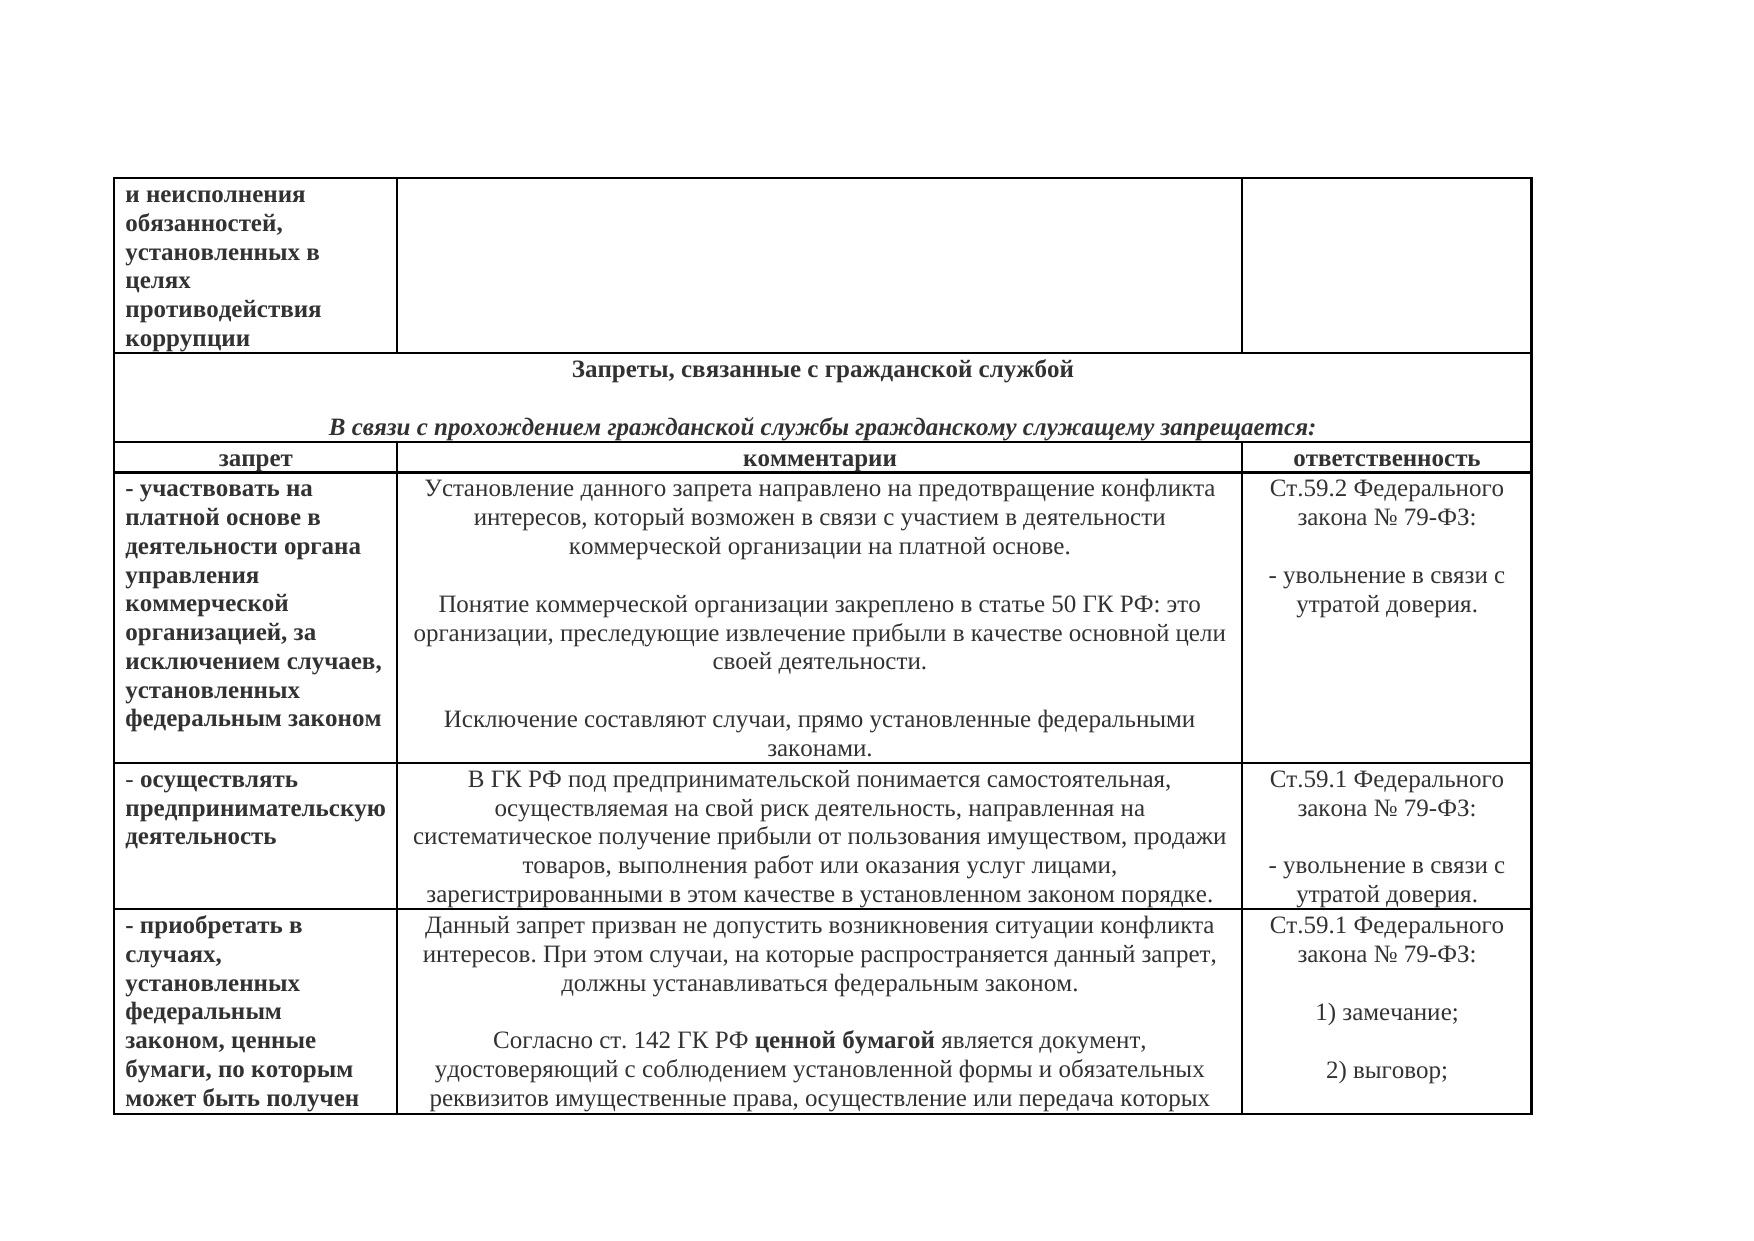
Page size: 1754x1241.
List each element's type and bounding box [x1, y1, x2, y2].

table_header [87, 177, 1604, 1130]
